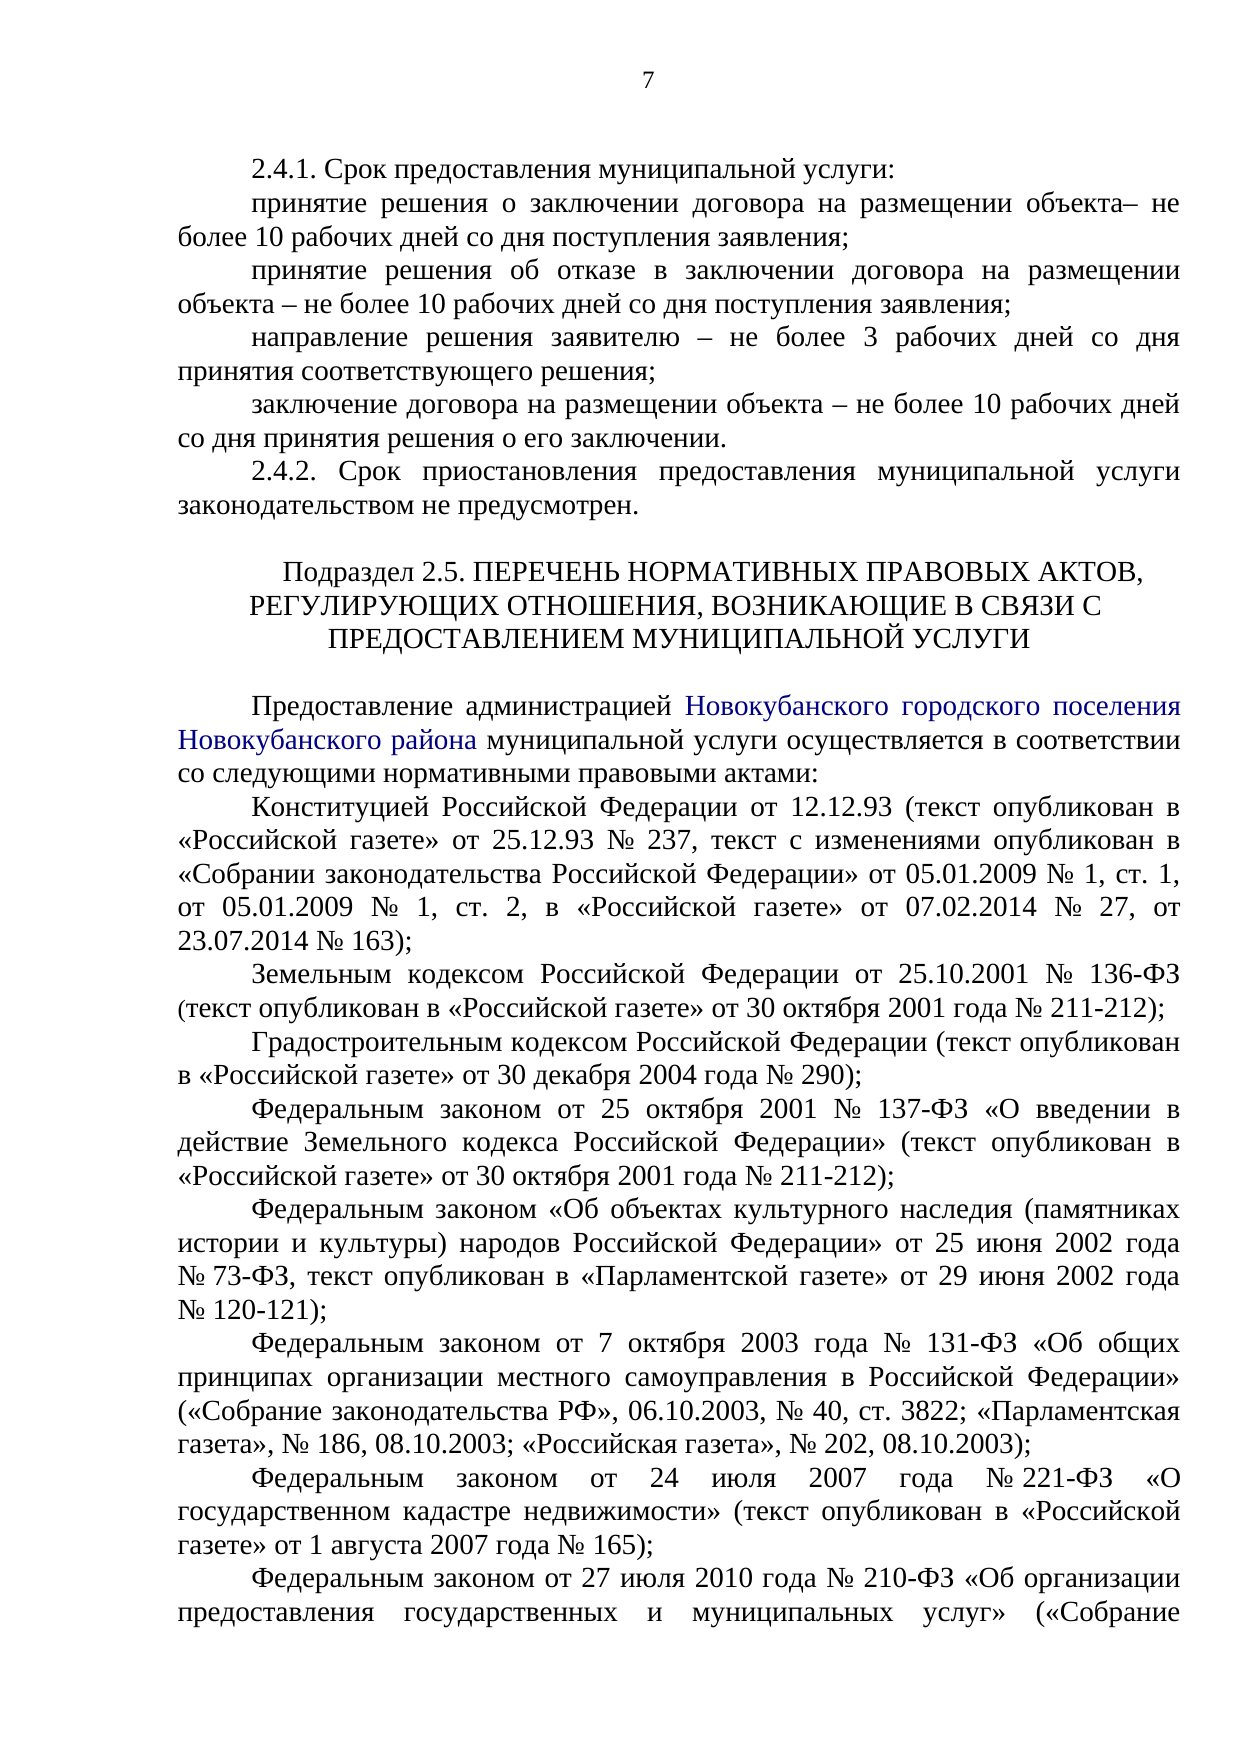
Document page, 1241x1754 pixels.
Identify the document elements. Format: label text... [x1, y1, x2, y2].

text принятие решения о заключении договора на размещении объекта– не более 10 рабочих дней со дня поступления заявления; [177, 185, 1181, 252]
text 2.4.2. Срок приостановления предоставления муниципальной услуги законодательством не предусмотрен. [177, 453, 1181, 521]
text Федеральным законом от 25 октября 2001 № 137-ФЗ «О введении в действие Земельного кодекса Российской Федерации» (текст опубликован в «Российской газете» от 30 октября 2001 года № 211-212); [177, 1091, 1181, 1191]
text Градостроительным кодексом Российской Федерации (текст опубликован в «Российской газете» от 30 декабря 2004 года № 290); [177, 1024, 1181, 1091]
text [177, 1560, 1181, 1627]
text направление решения заявителю – не более 3 рабочих дней со дня принятия соответствующего решения; [177, 319, 1181, 386]
text Предоставление администрацией Новокубанского городского поселения Новокубанского района муниципальной услуги осуществляется в соответствии со следующими нормативными правовыми актами: [177, 688, 1181, 789]
text Федеральным законом «Об объектах культурного наследия (памятниках истории и культуры) народов Российской Федерации» от 25 июня 2002 года № 73-ФЗ, текст опубликован в «Парламентской газете» от 29 июня 2002 года № 120-121); [177, 1191, 1181, 1326]
text заключение договора на размещении объекта – не более 10 рабочих дней со дня принятия решения о его заключении. [177, 386, 1181, 453]
text 2.4.1. Срок предоставления муниципальной услуги: [177, 152, 1181, 185]
text Подраздел 2.5. ПЕРЕЧЕНЬ НОРМАТИВНЫХ ПРАВОВЫХ АКТОВ, РЕГУЛИРУЮЩИХ ОТНОШЕНИЯ, ВОЗНИКАЮЩИЕ В СВЯЗИ С ПРЕДОСТАВЛЕНИЕМ МУНИЦИПАЛЬНОЙ УСЛУГИ [177, 554, 1181, 655]
text Конституцией Российской Федерации от 12.12.93 (текст опубликован в «Российской газете» от 25.12.93 № 237, текст с изменениями опубликован в «Собрании законодательства Российской Федерации» от 05.01.2009 № 1, ст. 1, от 05.01.2009 № 1, ст. 2, в «Российской газете» от 07.02.2014 № 27, от 23.07.2014 № 163); [177, 789, 1181, 957]
text принятие решения об отказе в заключении договора на размещении объекта – не более 10 рабочих дней со дня поступления заявления; [177, 252, 1181, 319]
text Федеральным законом от 24 июля 2007 года № 221-ФЗ «О государственном кадастре недвижимости» (текст опубликован в «Российской газете» от 1 августа 2007 года № 165); [177, 1460, 1181, 1560]
text Федеральным законом от 7 октября 2003 года № 131-ФЗ «Об общих принципах организации местного самоуправления в Российской Федерации» («Собрание законодательства РФ», 06.10.2003, № 40, ст. 3822; «Парламентская газета», № 186, 08.10.2003; «Российская газета», № 202, 08.10.2003); [177, 1326, 1181, 1460]
text Земельным кодексом Российской Федерации от 25.10.2001 № 136-ФЗ (текст опубликован в «Российской газете» от 30 октября 2001 года № 211-212); [177, 957, 1181, 1024]
